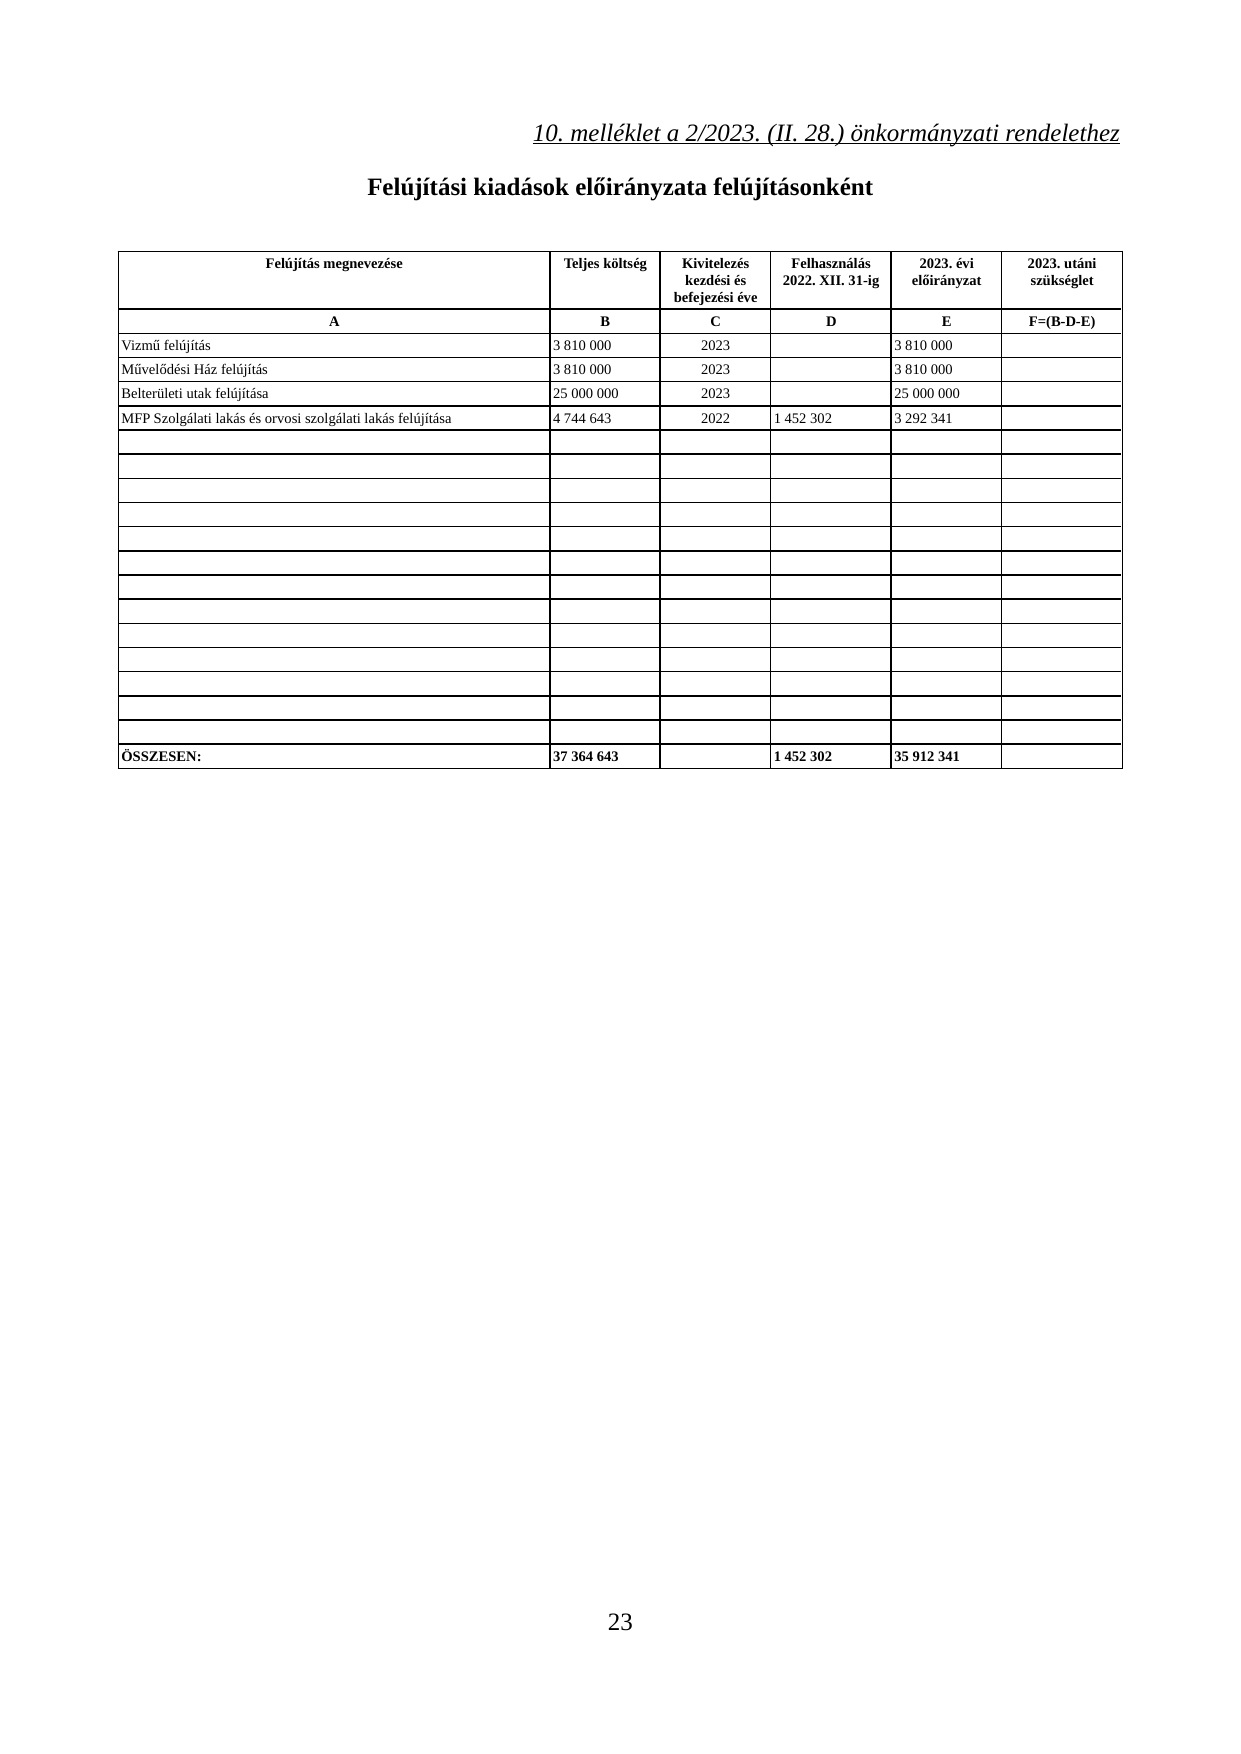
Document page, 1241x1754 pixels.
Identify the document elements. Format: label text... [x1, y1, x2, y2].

table_cell 4 744 643 [551, 407, 659, 429]
table_cell [551, 552, 659, 574]
table_cell 1 452 302 [771, 745, 890, 767]
table_cell [661, 697, 770, 719]
table_cell [661, 745, 770, 767]
table_cell [119, 552, 549, 574]
table_cell [661, 600, 770, 622]
table_cell [551, 697, 659, 719]
table_cell [892, 624, 1001, 647]
table_cell [1002, 623, 1122, 647]
table_cell [1002, 453, 1122, 477]
table_cell [771, 721, 890, 743]
table_cell [551, 431, 659, 453]
table_cell [771, 503, 890, 526]
table_header Felújítás megnevezése [119, 252, 549, 308]
table_cell 3 292 341 [892, 407, 1001, 429]
table_cell [892, 600, 1001, 622]
table_cell [551, 672, 659, 695]
table_cell 35 912 341 [892, 745, 1001, 767]
table_cell [1002, 695, 1122, 719]
table_cell [892, 455, 1001, 477]
table_cell [771, 672, 890, 695]
table_cell [1002, 743, 1122, 767]
table_cell [771, 382, 890, 405]
table_cell 3 810 000 [551, 358, 659, 381]
table_cell [1002, 574, 1122, 598]
table_cell [119, 503, 549, 526]
table_cell [771, 576, 890, 598]
table_cell 25 000 000 [551, 382, 659, 405]
table_cell [1002, 550, 1122, 574]
table_header Kivitelezés kezdési és befejezési éve [661, 252, 770, 308]
table_cell 2022 [661, 407, 770, 429]
table_header Teljes költség [551, 252, 659, 308]
table_cell [119, 479, 549, 502]
table_cell B [551, 310, 659, 332]
table_cell Belterületi utak felújítása [119, 382, 549, 405]
table_cell [892, 431, 1001, 453]
table_cell [771, 624, 890, 647]
table_cell [771, 334, 890, 357]
table_cell [1002, 719, 1122, 743]
table_cell [119, 648, 549, 671]
table_cell [661, 479, 770, 502]
table_header 2023. évi előirányzat [892, 252, 1001, 308]
table_cell [771, 552, 890, 574]
table_cell [892, 648, 1001, 671]
table_cell [1002, 429, 1122, 453]
table_cell [551, 624, 659, 647]
table_cell [119, 624, 549, 647]
table_cell [661, 527, 770, 550]
table_cell [551, 600, 659, 622]
table_cell [771, 648, 890, 671]
table_cell [1002, 526, 1122, 550]
table_cell [771, 431, 890, 453]
table_cell D [771, 310, 890, 332]
table_cell [119, 600, 549, 622]
table_cell [771, 358, 890, 381]
table_cell [1002, 381, 1122, 405]
text 10. melléklet a 2/2023. (II. 28.) önkormányzati rendelethez [118, 118, 1122, 147]
table_cell ÖSSZESEN: [119, 745, 549, 767]
table_cell [551, 576, 659, 598]
table_cell [771, 479, 890, 502]
table_cell [661, 721, 770, 743]
table_cell [1002, 478, 1122, 502]
table_cell [661, 672, 770, 695]
table_cell 3 810 000 [892, 334, 1001, 357]
table_cell [551, 455, 659, 477]
table_cell A [119, 310, 549, 332]
table_cell [661, 503, 770, 526]
table_cell [892, 479, 1001, 502]
table_cell [661, 431, 770, 453]
table_cell Vizmű felújítás [119, 334, 549, 357]
table_cell [661, 552, 770, 574]
table_cell 25 000 000 [892, 382, 1001, 405]
table_cell [551, 527, 659, 550]
table_cell [771, 697, 890, 719]
table_cell [119, 431, 549, 453]
table_cell [892, 552, 1001, 574]
table_cell [1002, 405, 1122, 429]
table_cell [119, 672, 549, 695]
table_cell [119, 576, 549, 598]
table_cell [892, 527, 1001, 550]
table_cell [119, 455, 549, 477]
table_cell [1002, 647, 1122, 671]
table_cell 2023 [661, 382, 770, 405]
table_cell [1002, 671, 1122, 695]
table_cell Művelődési Ház felújítás [119, 358, 549, 381]
table_cell [551, 503, 659, 526]
table_cell [892, 576, 1001, 598]
table_cell MFP Szolgálati lakás és orvosi szolgálati lakás felújítása [119, 407, 549, 429]
table_cell [771, 455, 890, 477]
table_cell [892, 503, 1001, 526]
table_cell [661, 576, 770, 598]
table_cell C [661, 310, 770, 332]
table_cell [1002, 598, 1122, 622]
table_cell [119, 721, 549, 743]
table_cell [661, 624, 770, 647]
table_cell [551, 721, 659, 743]
table_cell [771, 527, 890, 550]
table_cell [892, 721, 1001, 743]
table_cell [1002, 357, 1122, 381]
table_header Felhasználás 2022. XII. 31-ig [771, 252, 890, 308]
table_cell [119, 697, 549, 719]
table_cell 3 810 000 [551, 334, 659, 357]
table_cell [892, 672, 1001, 695]
table_cell [119, 527, 549, 550]
table_cell [1002, 502, 1122, 526]
table_cell F=(B-D-E) [1002, 308, 1122, 332]
table_cell [551, 479, 659, 502]
table_cell 3 810 000 [892, 358, 1001, 381]
table_cell [661, 648, 770, 671]
table_header 2023. utáni szükséglet [1002, 252, 1122, 308]
text Felújítási kiadások előirányzata felújításonként [118, 172, 1122, 201]
table_cell 1 452 302 [771, 407, 890, 429]
table_cell [892, 697, 1001, 719]
table_cell 2023 [661, 334, 770, 357]
table_cell [661, 455, 770, 477]
table_cell [551, 648, 659, 671]
table_cell [1002, 333, 1122, 357]
table_cell E [892, 310, 1001, 332]
table_cell 2023 [661, 358, 770, 381]
table_cell 37 364 643 [551, 745, 659, 767]
table_cell [771, 600, 890, 622]
